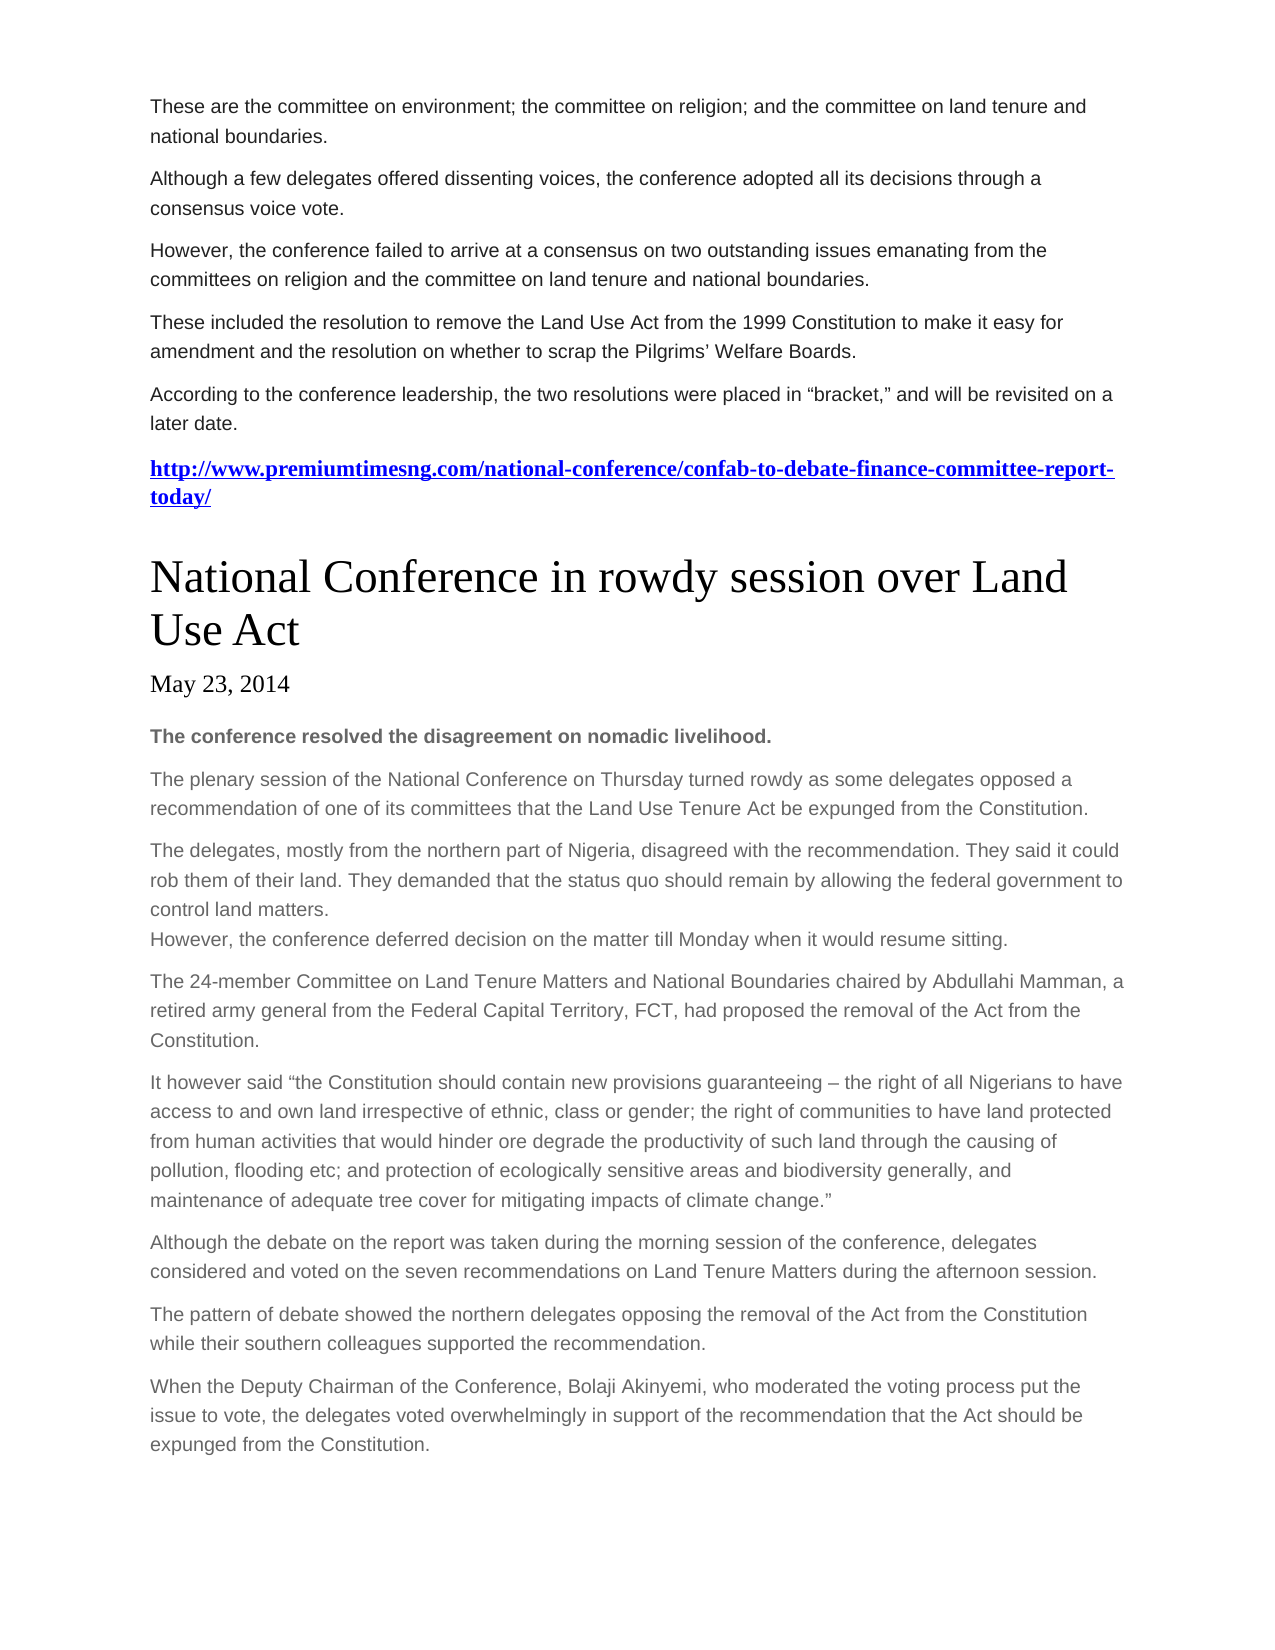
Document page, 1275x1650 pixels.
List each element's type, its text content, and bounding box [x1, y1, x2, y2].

text These are the committee on environment; the committee on religion; and the committee on land tenure and national boundaries. [150, 89, 1125, 147]
text National Conference in rowdy session over Land Use Act [150, 548, 1125, 656]
text The conference resolved the disagreement on nomadic livelihood. [150, 718, 1125, 748]
text The plenary session of the National Conference on Thursday turned rowdy as some delegates opposed a recommendation of one of its committees that the Land Use Tenure Act be expunged from the Constitution. [150, 761, 1125, 820]
text The 24-member Committee on Land Tenure Matters and National Boundaries chaired by Abdullahi Mamman, a retired army general from the Federal Capital Territory, FCT, had proposed the removal of the Act from the Constitution. [150, 963, 1125, 1051]
text Although the debate on the report was taken during the morning session of the conference, delegates considered and voted on the seven recommendations on Land Tenure Matters during the afternoon session. [150, 1224, 1125, 1283]
text The pattern of debate showed the northern delegates opposing the removal of the Act from the Constitution while their southern colleagues supported the recommendation. [150, 1296, 1125, 1355]
text The delegates, mostly from the northern part of Nigeria, disagreed with the recommendation. They said it could rob them of their land. They demanded that the status quo should remain by allowing the federal government to control land matters. However, the conference deferred decision on the matter till Monday when it would resume sitting. [150, 833, 1125, 950]
text When the Deputy Chairman of the Conference, Bolaji Akinyemi, who moderated the voting process put the issue to vote, the delegates voted overwhelmingly in support of the recommendation that the Act should be expunged from the Constitution. [150, 1368, 1125, 1456]
text It however said “the Constitution should contain new provisions guaranteeing – the right of all Nigerians to have access to and own land irrespective of ethnic, class or gender; the right of communities to have land protected from human activities that would hinder ore degrade the productivity of such land through the causing of pollution, flooding etc; and protection of ecologically sensitive areas and biodiversity generally, and maintenance of adequate tree cover for mitigating impacts of climate change.” [150, 1064, 1125, 1211]
text Although a few delegates offered dissenting voices, the conference adopted all its decisions through a consensus voice vote. [150, 160, 1125, 219]
text However, the conference failed to arrive at a consensus on two outstanding issues emanating from the committees on religion and the committee on land tenure and national boundaries. [150, 232, 1125, 291]
text http://www.premiumtimesng.com/national-conference/confab-to-debate-finance-committee-report-today/ [150, 454, 1125, 509]
text These included the resolution to remove the Land Use Act from the 1999 Constitution to make it easy for amendment and the resolution on whether to scrap the Pilgrims’ Welfare Boards. [150, 304, 1125, 363]
text According to the conference leadership, the two resolutions were placed in “bracket,” and will be revisited on a later date. [150, 376, 1125, 434]
text May 23, 2014 [150, 669, 1125, 698]
